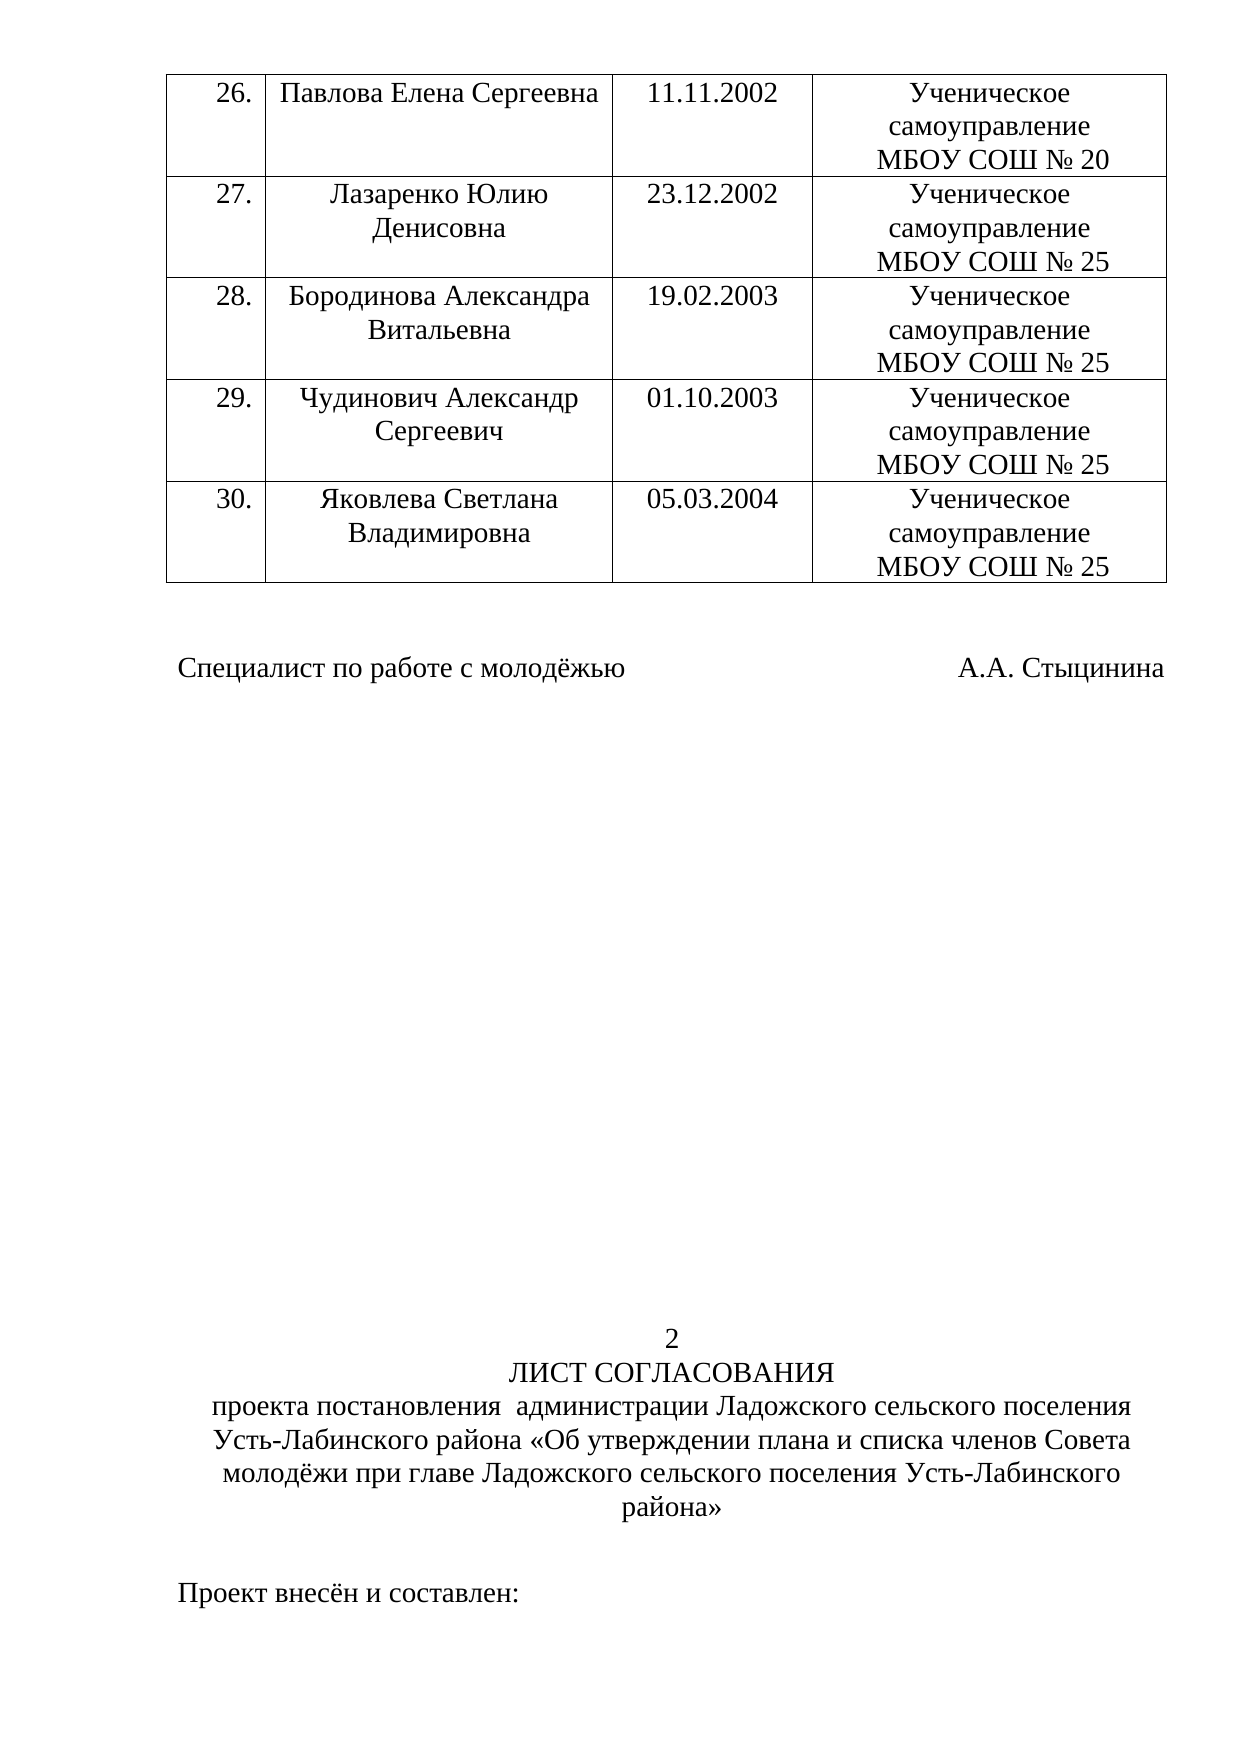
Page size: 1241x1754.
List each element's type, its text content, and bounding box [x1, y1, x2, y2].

text Усть-Лабинского района «Об утверждении плана и списка членов Совета молодёжи при главе Ладожского сельского поселения Усть-Лабинского района» [177, 1422, 1166, 1522]
table_cell Лазаренко Юлию Денисовна [266, 177, 612, 277]
table_cell [167, 177, 265, 277]
text Специалист по работе с молодёжью А.А. Стыцинина [177, 650, 1166, 684]
table_cell 23.12.2002 [613, 177, 812, 277]
table_cell 19.02.2003 [613, 278, 812, 379]
table_cell Ученическое самоуправление МБОУ СОШ № 25 [813, 177, 1166, 277]
text ЛИСТ СОГЛАСОВАНИЯ [177, 1355, 1166, 1388]
table_cell [167, 482, 265, 582]
table_cell Чудинович Александр Сергеевич [266, 380, 612, 481]
text проекта постановления администрации Ладожского сельского поселения [177, 1388, 1166, 1422]
text 2 [177, 1321, 1166, 1355]
table_cell 01.10.2003 [613, 380, 812, 481]
table_cell 11.11.2002 [613, 75, 812, 176]
table_cell 05.03.2004 [613, 482, 812, 582]
table_cell Павлова Елена Сергеевна [266, 75, 612, 176]
table_cell Бородинова Александра Витальевна [266, 278, 612, 379]
table_cell [167, 75, 265, 176]
table_cell Ученическое самоуправление МБОУ СОШ № 25 [813, 380, 1166, 481]
table_cell Ученическое самоуправление МБОУ СОШ № 25 [813, 482, 1166, 582]
table_cell [167, 380, 265, 481]
text Проект внесён и составлен: [177, 1575, 1166, 1609]
table_cell Яковлева Светлана Владимировна [266, 482, 612, 582]
table_cell Ученическое самоуправление МБОУ СОШ № 25 [813, 278, 1166, 379]
table_cell [167, 278, 265, 379]
table_cell Ученическое самоуправление МБОУ СОШ № 20 [813, 75, 1166, 176]
